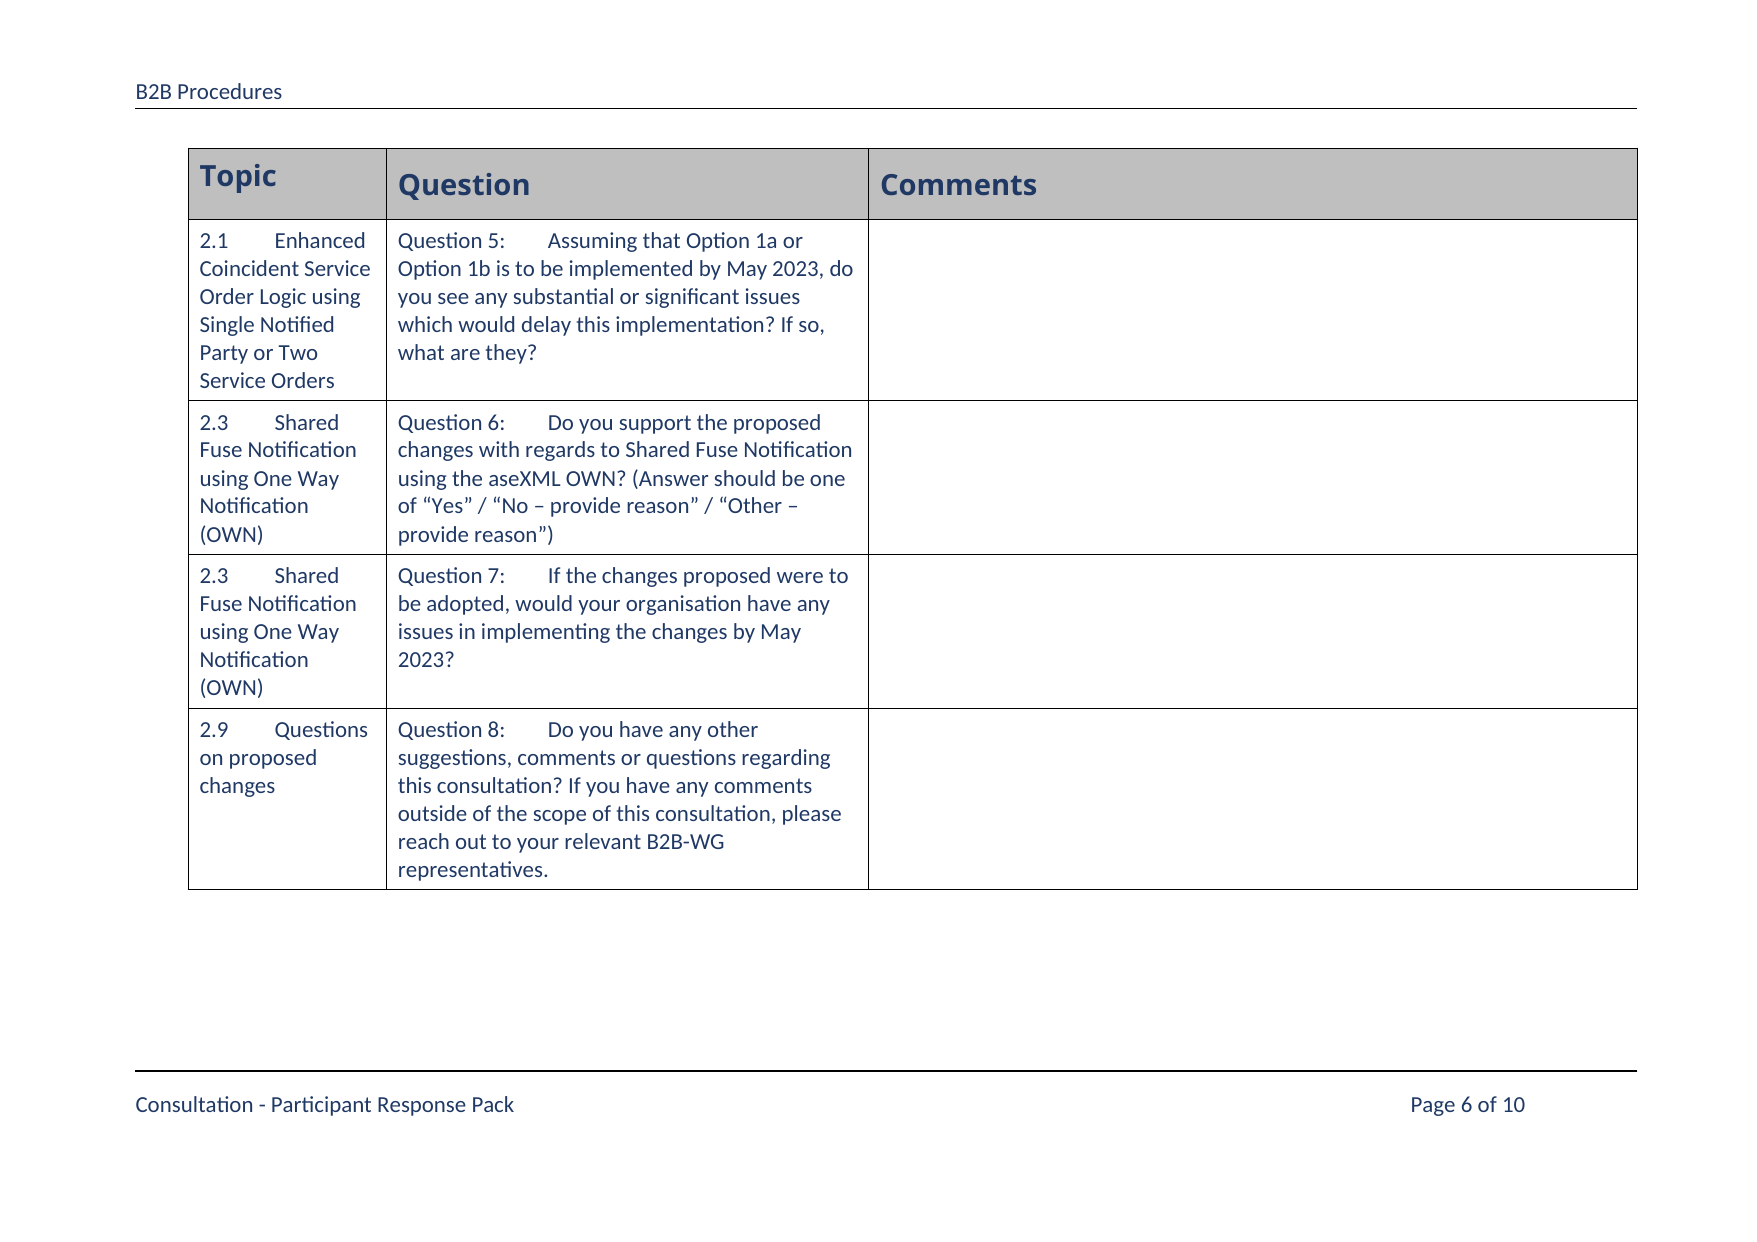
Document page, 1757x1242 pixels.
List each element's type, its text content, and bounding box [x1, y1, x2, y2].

table_cell Question 7: If the changes proposed were to be adopted, would your organisation have any issues in implementing the changes by May 2023? [387, 555, 868, 708]
table_cell 2.3 Shared Fuse Notification using One Way Notification (OWN) [189, 401, 386, 554]
table_cell 2.9 Questions on proposed changes [189, 709, 386, 889]
table_cell 2.3 Shared Fuse Notification using One Way Notification (OWN) [189, 555, 386, 708]
table_cell [869, 401, 1637, 554]
table_cell [869, 709, 1637, 889]
table_header Comments [869, 149, 1637, 219]
table_cell [869, 555, 1637, 708]
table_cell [189, 220, 386, 400]
table_cell [869, 220, 1637, 400]
table_cell Question 8: Do you have any other suggestions, comments or questions regarding this consultation? If you have any comments outside of the scope of this consultation, please reach out to your relevant B2B-WG representatives. [387, 709, 868, 889]
table_cell Question 5: Assuming that Option 1a or Option 1b is to be implemented by May 2023, do you see any substantial or significant issues which would delay this implementation? If so, what are they? [387, 220, 868, 400]
table_header Topic [189, 149, 386, 219]
table_header Question [387, 149, 868, 219]
table_cell Question 6: Do you support the proposed changes with regards to Shared Fuse Notification using the aseXML OWN? (Answer should be one of “Yes” / “No – provide reason” / “Other – provide reason”) [387, 401, 868, 554]
